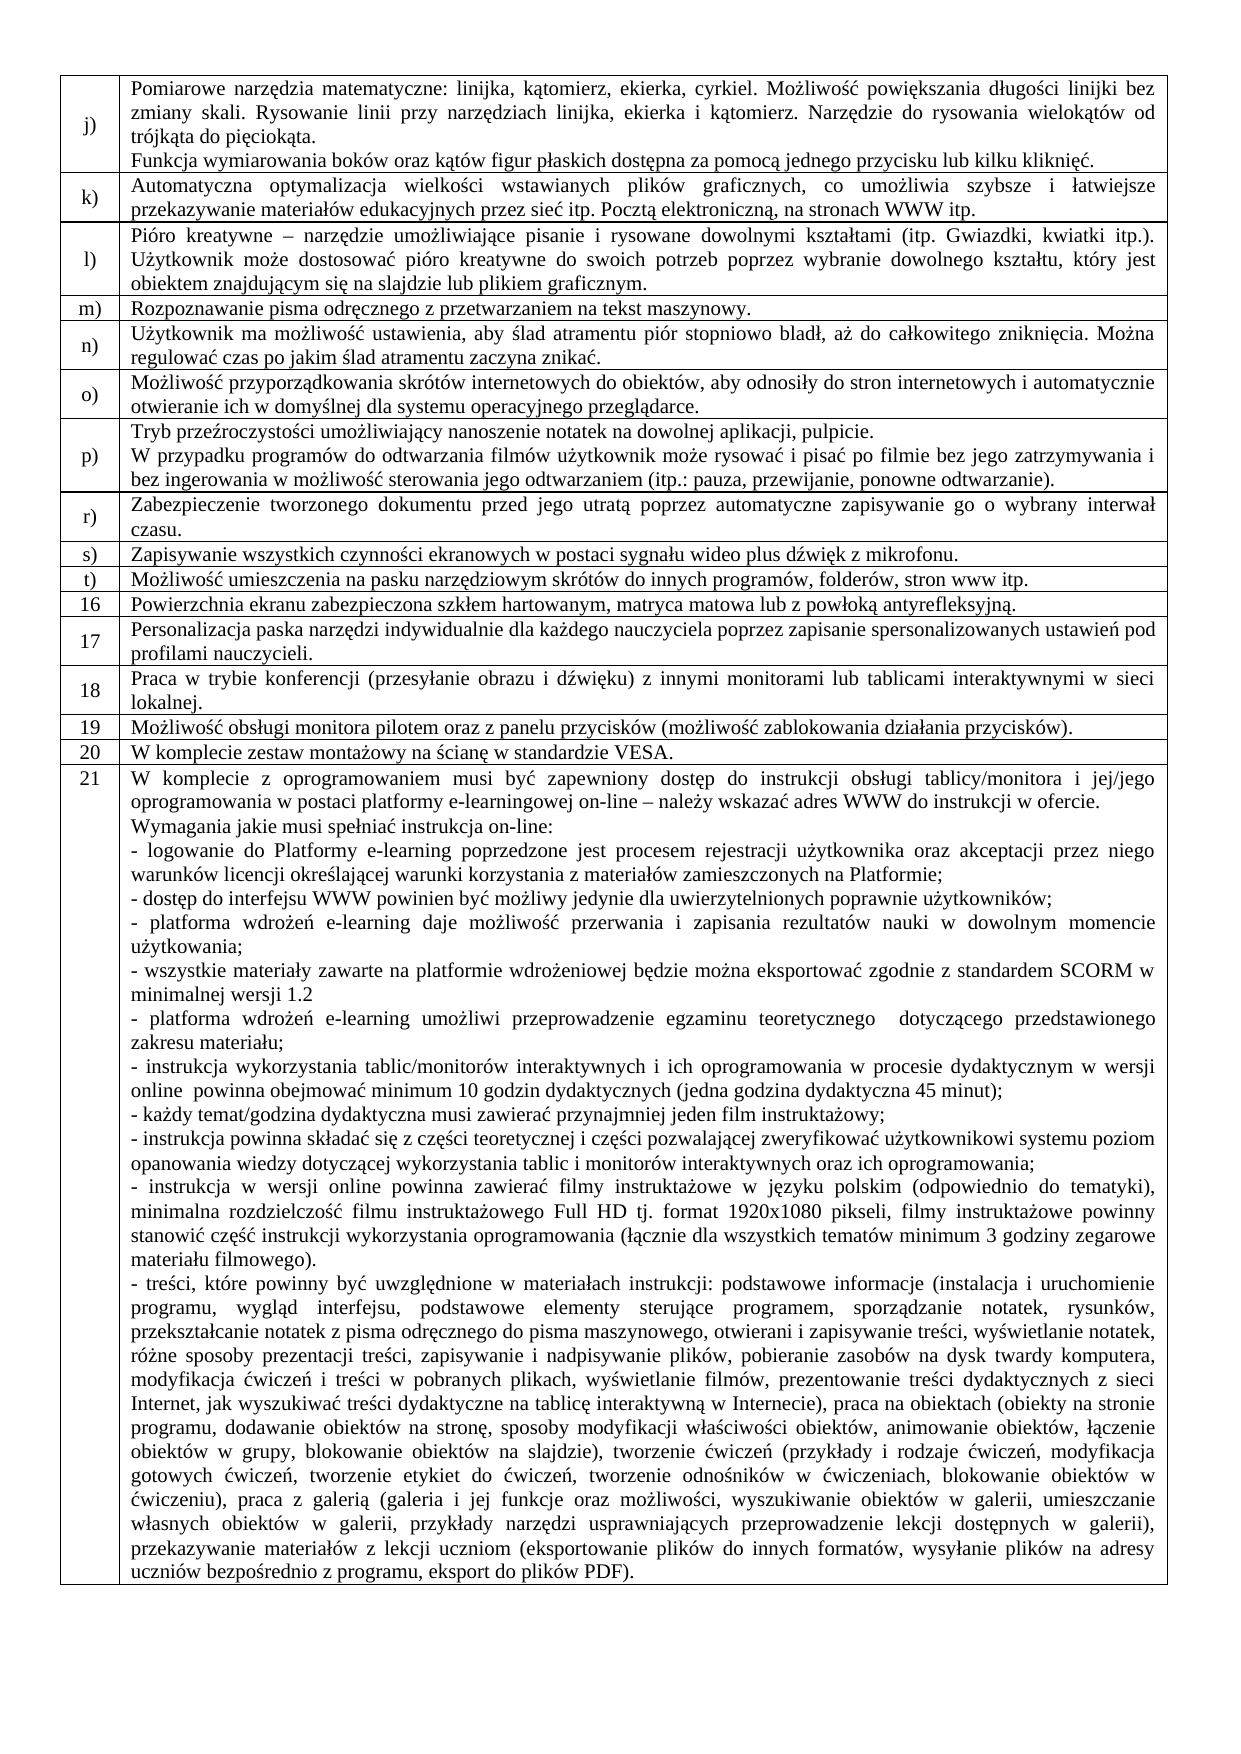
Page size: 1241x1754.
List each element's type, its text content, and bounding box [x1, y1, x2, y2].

table_cell Tryb przeźroczystości umożliwiający nanoszenie notatek na dowolnej aplikacji, pulpicie. W przypadku programów do odtwarzania filmów użytkownik może rysować i pisać po filmie bez jego zatrzymywania i bez ingerowania w możliwość sterowania jego odtwarzaniem (itp.: pauza, przewijanie, ponowne odtwarzanie). [120, 419, 1167, 491]
table_cell Możliwość umieszczenia na pasku narzędziowym skrótów do innych programów, folderów, stron www itp. [120, 567, 1167, 591]
table_cell s) [61, 542, 119, 566]
table_cell p) [61, 419, 119, 491]
table_cell l) [61, 223, 119, 295]
table_cell n) [61, 321, 119, 369]
table_cell 18 [61, 666, 119, 714]
table_cell t) [61, 567, 119, 591]
table_cell Możliwość przyporządkowania skrótów internetowych do obiektów, aby odnosiły do stron internetowych i automatycznie otwieranie ich w domyślnej dla systemu operacyjnego przeglądarce. [120, 370, 1167, 418]
table_cell W komplecie z oprogramowaniem musi być zapewniony dostęp do instrukcji obsługi tablicy/monitora i jej/jego oprogramowania w postaci platformy e-learningowej on-line – należy wskazać adres WWW do instrukcji w ofercie. Wymagania jakie musi spełniać instrukcja on-line: - logowanie do Platformy e-learning poprzedzone jest procesem rejestracji użytkownika oraz akceptacji przez niego warunków licencji określającej warunki korzystania z materiałów zamieszczonych na Platformie; - dostęp do interfejsu WWW powinien być możliwy jedynie dla uwierzytelnionych poprawnie użytkowników; - platforma wdrożeń e-learning daje możliwość przerwania i zapisania rezultatów nauki w dowolnym momencie użytkowania; - wszystkie materiały zawarte na platformie wdrożeniowej będzie można eksportować zgodnie z standardem SCORM w minimalnej wersji 1.2 - platforma wdrożeń e-learning umożliwi przeprowadzenie egzaminu teoretycznego dotyczącego przedstawionego zakresu materiału; - instrukcja wykorzystania tablic/monitorów interaktywnych i ich oprogramowania w procesie dydaktycznym w wersji online powinna obejmować minimum 10 godzin dydaktycznych (jedna godzina dydaktyczna 45 minut); - każdy temat/godzina dydaktyczna musi zawierać przynajmniej jeden film instruktażowy; - instrukcja powinna składać się z części teoretycznej i części pozwalającej zweryfikować użytkownikowi systemu poziom opanowania wiedzy dotyczącej wykorzystania tablic i monitorów interaktywnych oraz ich oprogramowania; - instrukcja w wersji online powinna zawierać filmy instruktażowe w języku polskim (odpowiednio do tematyki), minimalna rozdzielczość filmu instruktażowego Full HD tj. format 1920x1080 pikseli, filmy instruktażowe powinny stanowić część instrukcji wykorzystania oprogramowania (łącznie dla wszystkich tematów minimum 3 godziny zegarowe materiału filmowego). - treści, które powinny być uwzględnione w materiałach instrukcji: podstawowe informacje (instalacja i uruchomienie programu, wygląd interfejsu, podstawowe elementy sterujące programem, sporządzanie notatek, rysunków, przekształcanie notatek z pisma odręcznego do pisma maszynowego, otwierani i zapisywanie treści, wyświetlanie notatek, różne sposoby prezentacji treści, zapisywanie i nadpisywanie plików, pobieranie zasobów na dysk twardy komputera, modyfikacja ćwiczeń i treści w pobranych plikach, wyświetlanie filmów, prezentowanie treści dydaktycznych z sieci Internet, jak wyszukiwać treści dydaktyczne na tablicę interaktywną w Internecie), praca na obiektach (obiekty na stronie programu, dodawanie obiektów na stronę, sposoby modyfikacji właściwości obiektów, animowanie obiektów, łączenie obiektów w grupy, blokowanie obiektów na slajdzie), tworzenie ćwiczeń (przykłady i rodzaje ćwiczeń, modyfikacja gotowych ćwiczeń, tworzenie etykiet do ćwiczeń, tworzenie odnośników w ćwiczeniach, blokowanie obiektów w ćwiczeniu), praca z galerią (galeria i jej funkcje oraz możliwości, wyszukiwanie obiektów w galerii, umieszczanie własnych obiektów w galerii, przykłady narzędzi usprawniających przeprowadzenie lekcji dostępnych w galerii), przekazywanie materiałów z lekcji uczniom (eksportowanie plików do innych formatów, wysyłanie plików na adresy uczniów bezpośrednio z programu, eksport do plików PDF). [120, 765, 1167, 1583]
table_cell Personalizacja paska narzędzi indywidualnie dla każdego nauczyciela poprzez zapisanie spersonalizowanych ustawień pod profilami nauczycieli. [120, 617, 1167, 665]
table_cell Rozpoznawanie pisma odręcznego z przetwarzaniem na tekst maszynowy. [120, 296, 1167, 320]
table_cell 21 [61, 765, 119, 1583]
table_cell 16 [61, 592, 119, 616]
table_cell Pióro kreatywne – narzędzie umożliwiające pisanie i rysowane dowolnymi kształtami (itp. Gwiazdki, kwiatki itp.). Użytkownik może dostosować pióro kreatywne do swoich potrzeb poprzez wybranie dowolnego kształtu, który jest obiektem znajdującym się na slajdzie lub plikiem graficznym. [120, 223, 1167, 295]
table_cell 17 [61, 617, 119, 665]
table_cell j) [61, 76, 119, 172]
table_cell 19 [61, 715, 119, 739]
table_cell m) [61, 296, 119, 320]
table_cell o) [61, 370, 119, 418]
table_cell Zabezpieczenie tworzonego dokumentu przed jego utratą poprzez automatyczne zapisywanie go o wybrany interwał czasu. [120, 493, 1167, 541]
table_cell W komplecie zestaw montażowy na ścianę w standardzie VESA. [120, 740, 1167, 764]
table_cell k) [61, 173, 119, 221]
table_cell Praca w trybie konferencji (przesyłanie obrazu i dźwięku) z innymi monitorami lub tablicami interaktywnymi w sieci lokalnej. [120, 666, 1167, 714]
table_cell Automatyczna optymalizacja wielkości wstawianych plików graficznych, co umożliwia szybsze i łatwiejsze przekazywanie materiałów edukacyjnych przez sieć itp. Pocztą elektroniczną, na stronach WWW itp. [120, 173, 1167, 221]
table_cell Zapisywanie wszystkich czynności ekranowych w postaci sygnału wideo plus dźwięk z mikrofonu. [120, 542, 1167, 566]
table_cell Możliwość obsługi monitora pilotem oraz z panelu przycisków (możliwość zablokowania działania przycisków). [120, 715, 1167, 739]
table_cell Użytkownik ma możliwość ustawienia, aby ślad atramentu piór stopniowo bladł, aż do całkowitego zniknięcia. Można regulować czas po jakim ślad atramentu zaczyna znikać. [120, 321, 1167, 369]
table_cell 20 [61, 740, 119, 764]
table_cell Powierzchnia ekranu zabezpieczona szkłem hartowanym, matryca matowa lub z powłoką antyrefleksyjną. [120, 592, 1167, 616]
table_cell r) [61, 493, 119, 541]
table_cell Pomiarowe narzędzia matematyczne: linijka, kątomierz, ekierka, cyrkiel. Możliwość powiększania długości linijki bez zmiany skali. Rysowanie linii przy narzędziach linijka, ekierka i kątomierz. Narzędzie do rysowania wielokątów od trójkąta do pięciokąta. Funkcja wymiarowania boków oraz kątów figur płaskich dostępna za pomocą jednego przycisku lub kilku kliknięć. [120, 76, 1167, 172]
